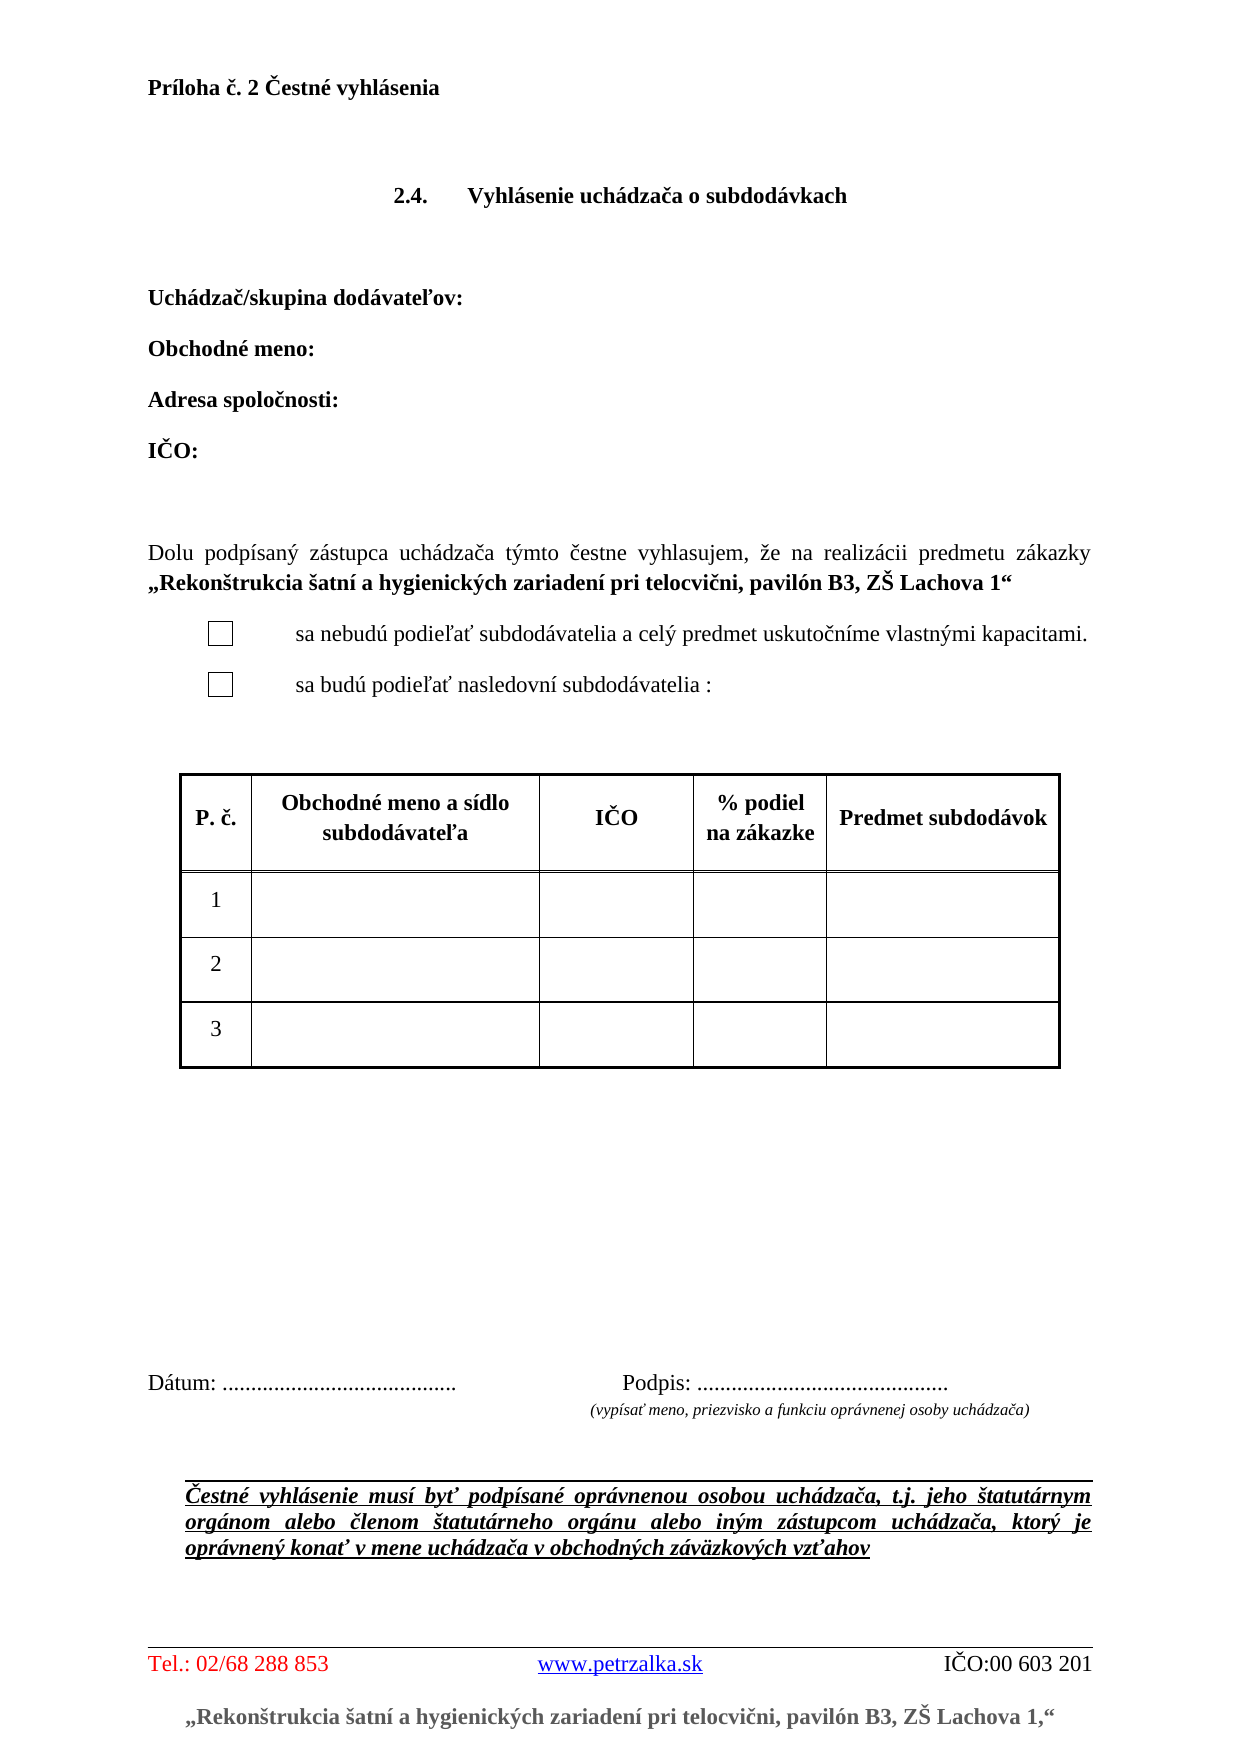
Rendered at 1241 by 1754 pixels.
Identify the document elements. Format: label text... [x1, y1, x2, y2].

text Adresa spoločnosti: [148, 386, 1093, 412]
table_cell [540, 873, 693, 937]
text (vypísať meno, priezvisko a funkciu oprávnenej osoby uchádzača) [148, 1399, 1093, 1419]
table_cell [252, 873, 539, 937]
table_cell 1 [182, 873, 251, 937]
table_cell [252, 1003, 539, 1066]
table_cell [540, 938, 693, 1001]
table_header IČO [540, 776, 693, 870]
table_cell [827, 873, 1058, 937]
text Obchodné meno: [148, 335, 1093, 361]
table_header Obchodné meno a sídlo subdodávateľa [252, 776, 539, 870]
text sa nebudú podieľať subdodávatelia a celý predmet uskutočníme vlastnými kapacitami. [207, 620, 1093, 647]
table_cell 2 [182, 938, 251, 1001]
table_cell 3 [182, 1003, 251, 1066]
table_cell [827, 938, 1058, 1001]
table_header % podiel na zákazke [694, 776, 826, 870]
table_cell [694, 873, 826, 937]
table_header Predmet subdodávok [827, 776, 1058, 870]
text Čestné vyhlásenie musí byť podpísané oprávnenou osobou uchádzača, t.j. jeho štatutárnym orgánom alebo členom štatutárneho orgánu alebo iným zástupcom uchádzača, ktorý je oprávnený konať v mene uchádzača v obchodných záväzkových vzťahov [185, 1482, 1093, 1561]
text Uchádzač/skupina dodávateľov: [148, 284, 1093, 310]
table_header P. č. [182, 776, 251, 870]
table_cell [540, 1003, 693, 1066]
table_cell [827, 1003, 1058, 1066]
text Príloha č. 2 Čestné vyhlásenia [148, 74, 1093, 100]
table_cell [252, 938, 539, 1001]
table_cell [694, 938, 826, 1001]
text Dolu podpísaný zástupca uchádzača týmto čestne vyhlasujem, že na realizácii predmetu zákazky „Rekonštrukcia šatní a hygienických zariadení pri telocvični, pavilón B3, ZŠ Lachova 1“ [148, 539, 1093, 596]
text Dátum: ......................................... Podpis: ............................................ [148, 1369, 1093, 1396]
text IČO: [148, 437, 1093, 463]
text 2.4. Vyhlásenie uchádzača o subdodávkach [148, 182, 1093, 208]
table_cell [694, 1003, 826, 1066]
text sa budú podieľať nasledovní subdodávatelia : [207, 671, 1093, 698]
